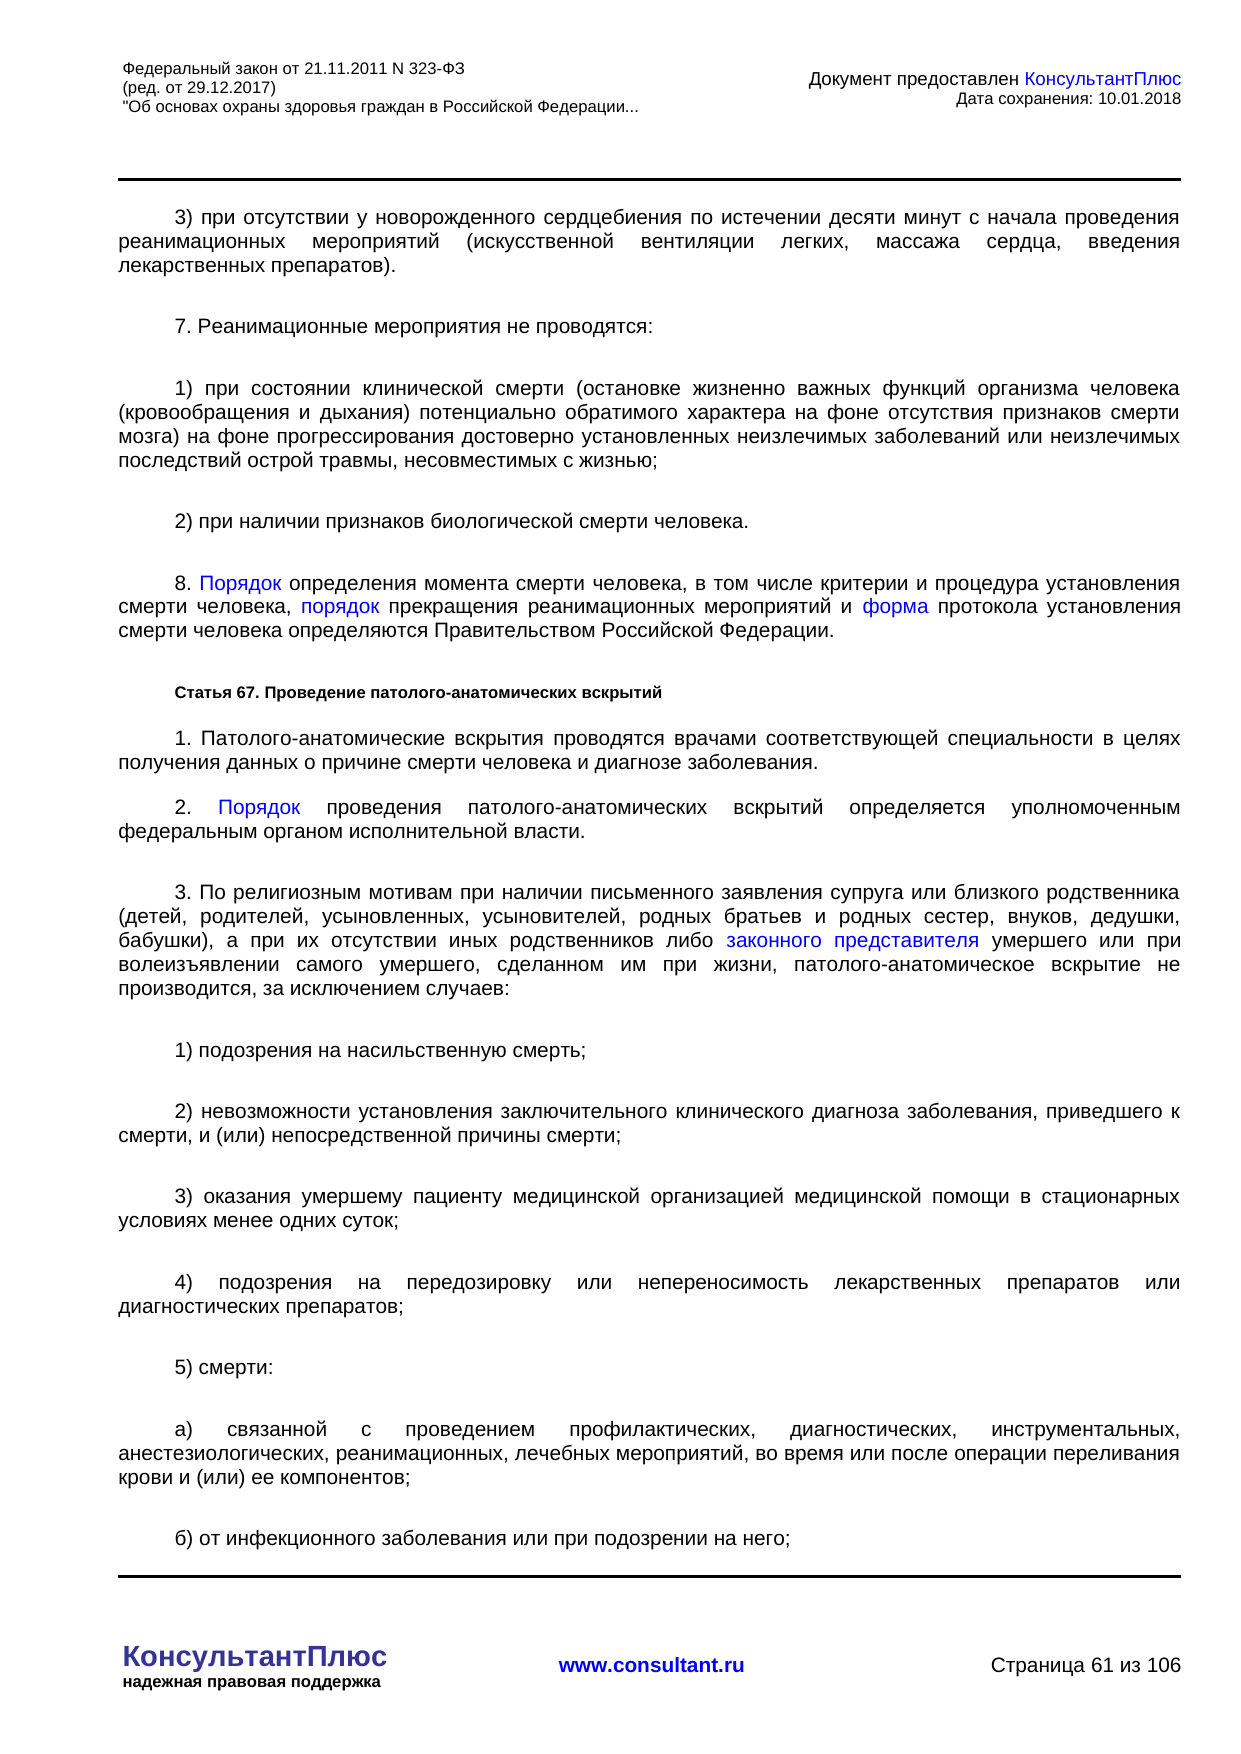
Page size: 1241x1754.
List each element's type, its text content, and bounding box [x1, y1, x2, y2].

text 7. Реанимационные мероприятия не проводятся: [118, 314, 1181, 338]
text 1. Патолого-анатомические вскрытия проводятся врачами соответствующей специальности в целях получения данных о причине смерти человека и диагнозе заболевания. [118, 726, 1181, 774]
text 2) при наличии признаков биологической смерти человека. [118, 509, 1181, 533]
text 2) невозможности установления заключительного клинического диагноза заболевания, приведшего к смерти, и (или) непосредственной причины смерти; [118, 1099, 1181, 1147]
title Статья 67. Проведение патолого-анатомических вскрытий [118, 683, 1181, 702]
text 5) смерти: [118, 1355, 1181, 1379]
text 8. Порядок определения момента смерти человека, в том числе критерии и процедура установления смерти человека, порядок прекращения реанимационных мероприятий и форма протокола установления смерти человека определяются Правительством Российской Федерации. [118, 570, 1181, 642]
text 3) при отсутствии у новорожденного сердцебиения по истечении десяти минут с начала проведения реанимационных мероприятий (искусственной вентиляции легких, массажа сердца, введения лекарственных препаратов). [118, 205, 1181, 277]
text 3) оказания умершему пациенту медицинской организацией медицинской помощи в стационарных условиях менее одних суток; [118, 1184, 1181, 1232]
text 2. Порядок проведения патолого-анатомических вскрытий определяется уполномоченным федеральным органом исполнительной власти. [118, 795, 1181, 843]
text 1) при состоянии клинической смерти (остановке жизненно важных функций организма человека (кровообращения и дыхания) потенциально обратимого характера на фоне отсутствия признаков смерти мозга) на фоне прогрессирования достоверно установленных неизлечимых заболеваний или неизлечимых последствий острой травмы, несовместимых с жизнью; [118, 376, 1181, 471]
text 4) подозрения на передозировку или непереносимость лекарственных препаратов или диагностических препаратов; [118, 1270, 1181, 1318]
text 3. По религиозным мотивам при наличии письменного заявления супруга или близкого родственника (детей, родителей, усыновленных, усыновителей, родных братьев и родных сестер, внуков, дедушки, бабушки), а при их отсутствии иных родственников либо законного представителя умершего или при волеизъявлении самого умершего, сделанном им при жизни, патолого-анатомическое вскрытие не производится, за исключением случаев: [118, 880, 1181, 1000]
text 1) подозрения на насильственную смерть; [118, 1037, 1181, 1061]
text б) от инфекционного заболевания или при подозрении на него; [118, 1526, 1181, 1550]
text а) связанной с проведением профилактических, диагностических, инструментальных, анестезиологических, реанимационных, лечебных мероприятий, во время или после операции переливания крови и (или) ее компонентов; [118, 1417, 1181, 1488]
